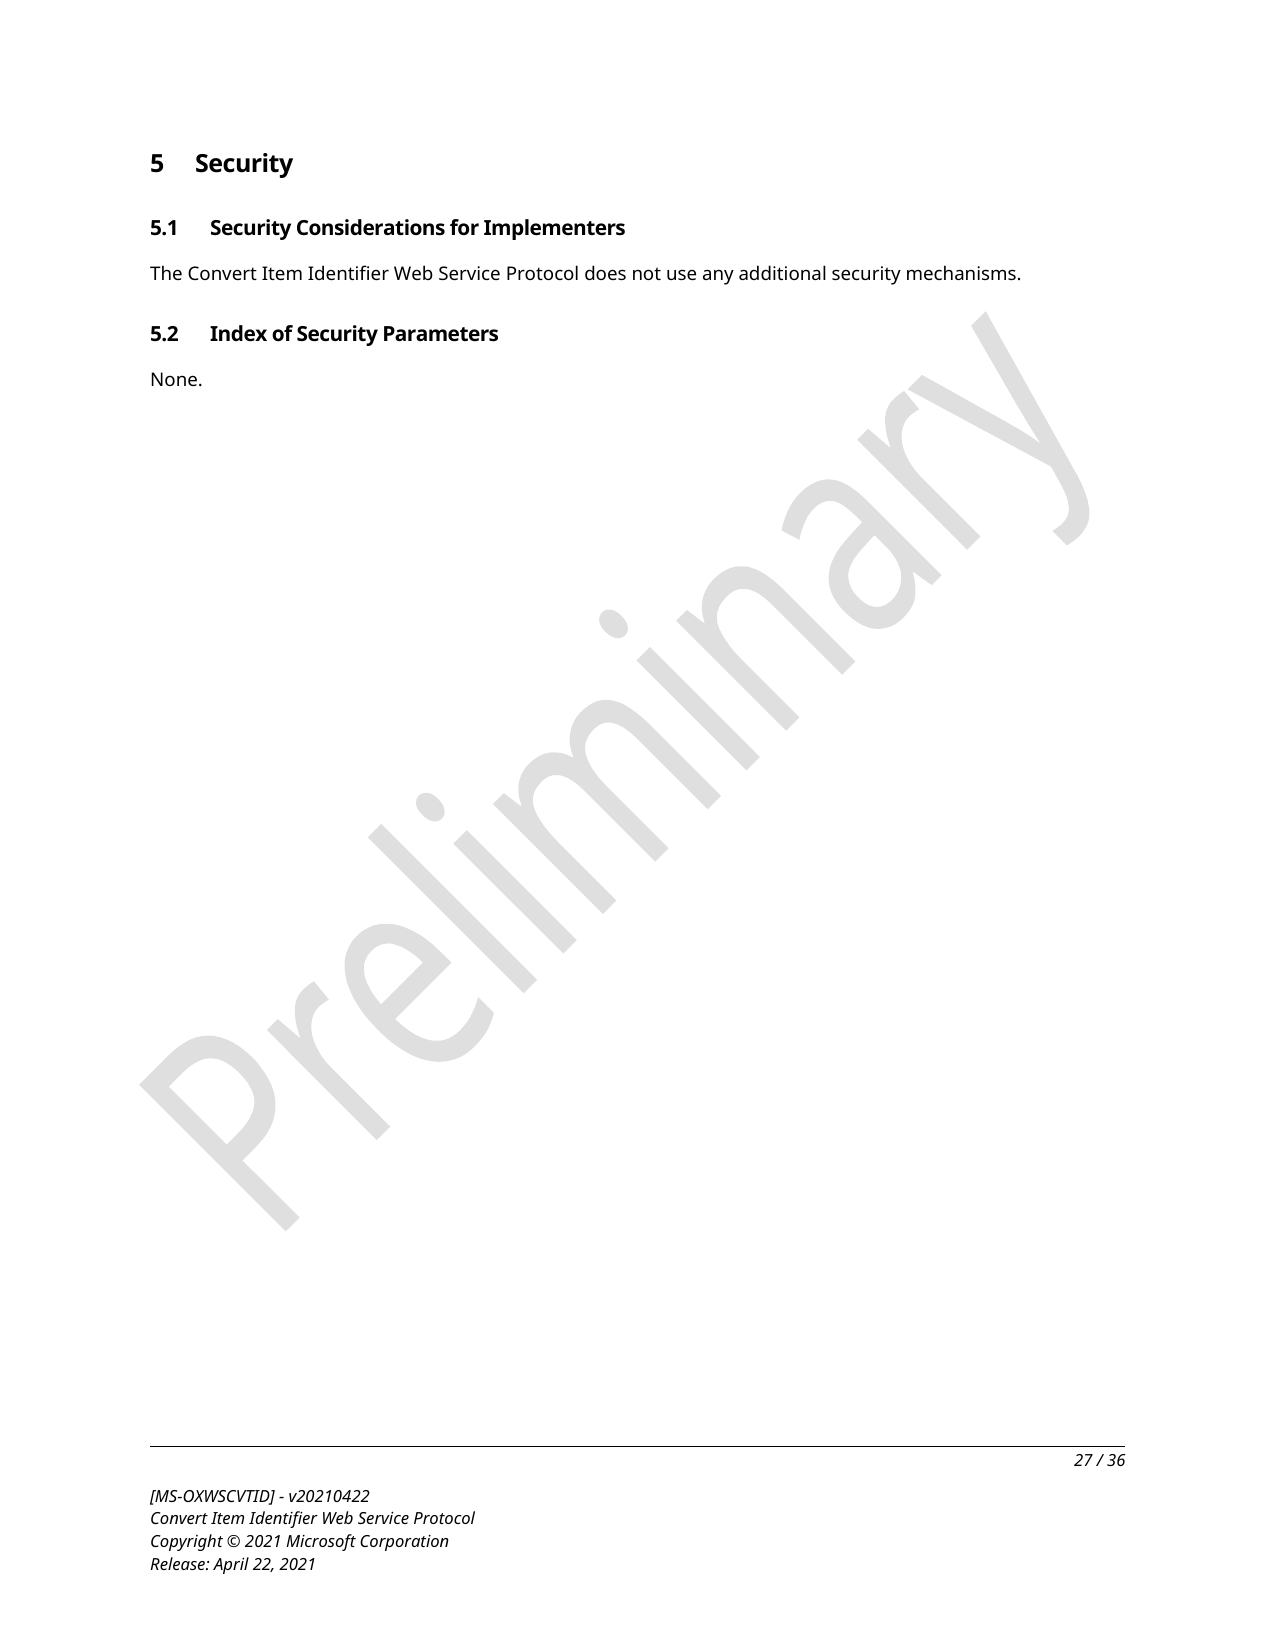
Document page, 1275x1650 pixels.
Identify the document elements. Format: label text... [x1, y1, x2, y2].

subtitle Index of Security Parameters [150, 319, 1125, 348]
text None. [150, 366, 1125, 392]
subtitle Security Considerations for Implementers [150, 213, 1125, 242]
subtitle Security [150, 146, 1125, 180]
text The Convert Item Identifier Web Service Protocol does not use any additional security mechanisms. [150, 260, 1125, 286]
